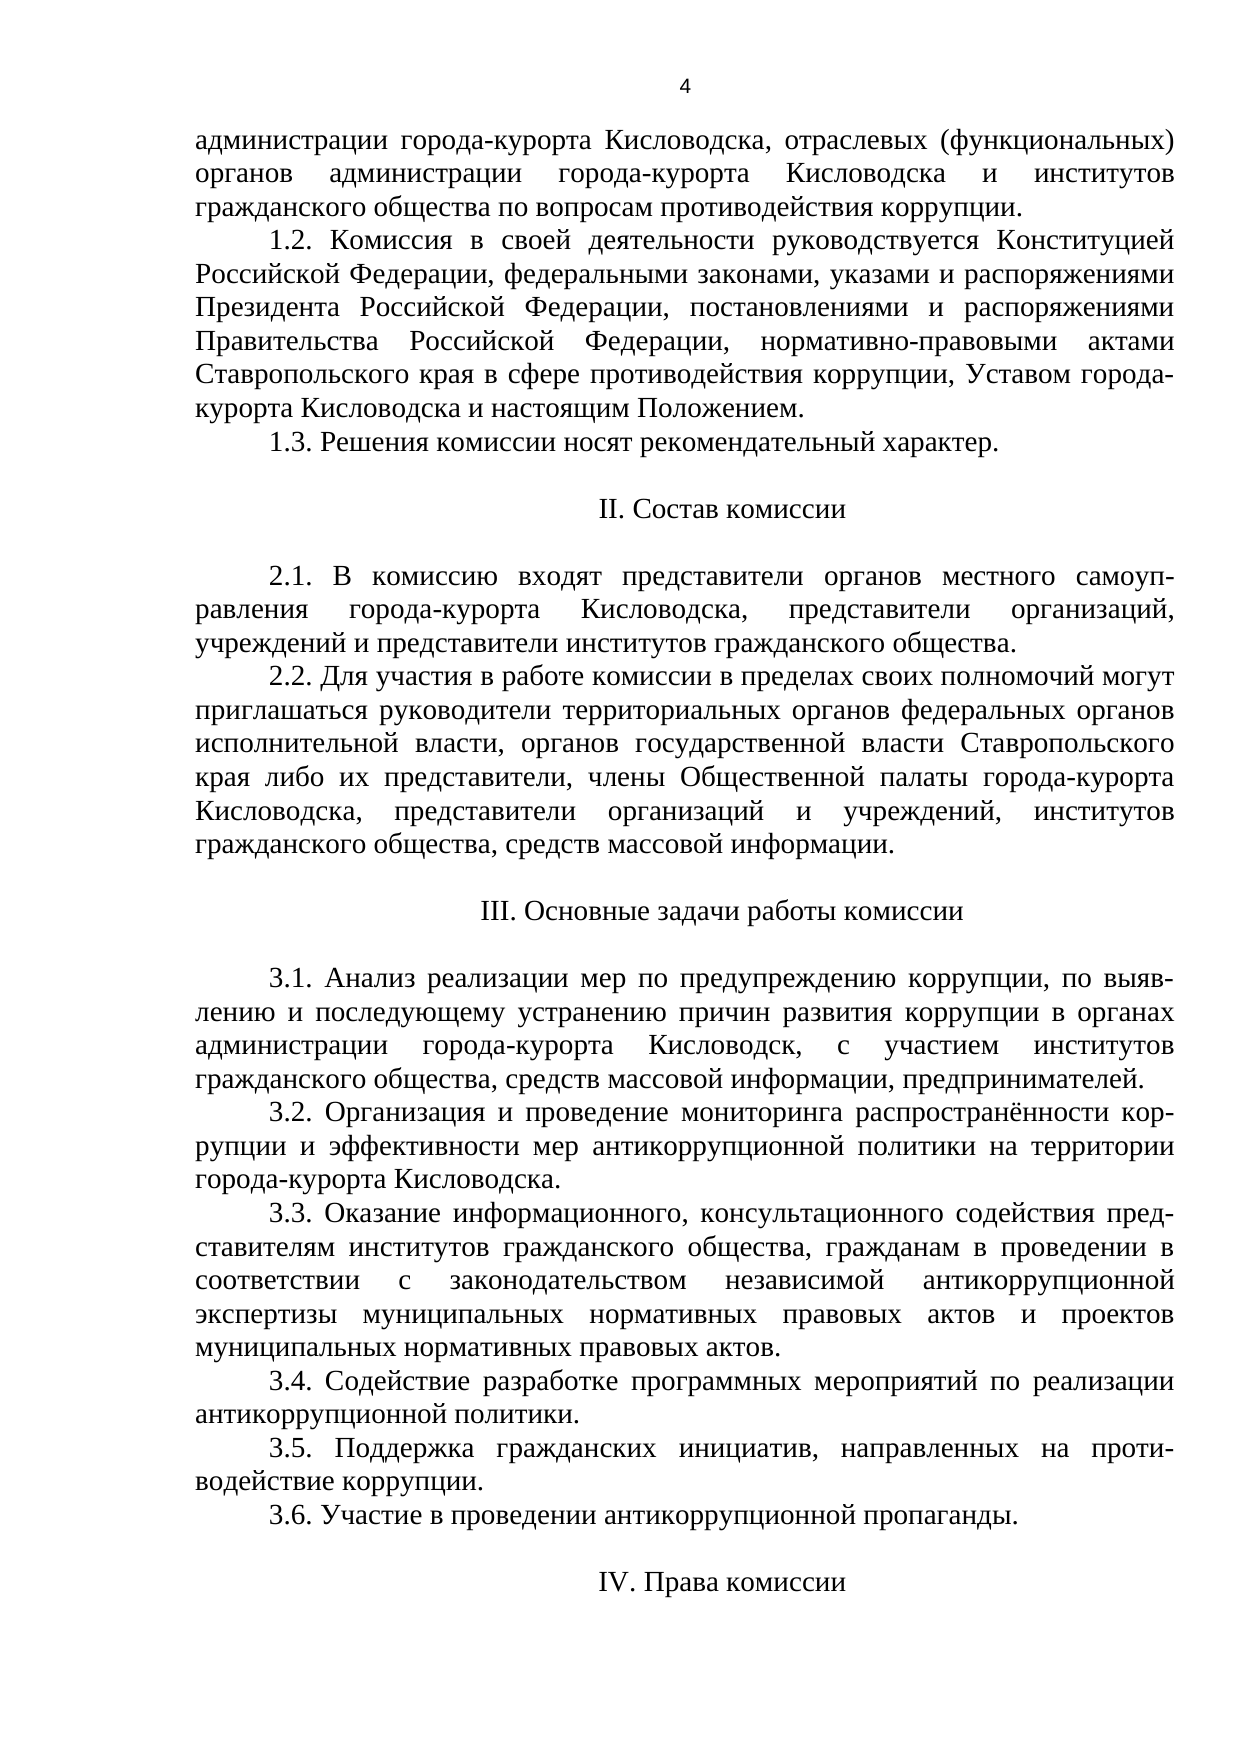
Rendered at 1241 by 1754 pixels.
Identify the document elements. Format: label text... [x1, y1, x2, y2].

text 3.2. Организация и проведение мониторинга распространённости кор-рупции и эффективности мер антикоррупционной политики на территории города-курорта Кисловодска. [195, 1094, 1175, 1195]
text 2.2. Для участия в работе комиссии в пределах своих полномочий могут приглашаться руководители территориальных органов федеральных органов исполнительной власти, органов государственной власти Ставропольского края либо их представители, члены Общественной палаты города-курорта Кисловодска, представители организаций и учреждений, институтов гражданского общества, средств массовой информации. [195, 658, 1175, 860]
text II. Состав комиссии [195, 491, 1175, 524]
text 3.6. Участие в проведении антикоррупционной пропаганды. [195, 1497, 1175, 1531]
text 1.3. Решения комиссии носят рекомендательный характер. [195, 424, 1175, 457]
text 1.2. Комиссия в своей деятельности руководствуется Конституцией Российской Федерации, федеральными законами, указами и распоряжениями Президента Российской Федерации, постановлениями и распоряжениями Правительства Российской Федерации, нормативно-правовыми актами Ставропольского края в сфере противодействия коррупции, Уставом города-курорта Кисловодска и настоящим Положением. [195, 222, 1175, 424]
text 3.3. Оказание информационного, консультационного содействия пред-ставителям институтов гражданского общества, гражданам в проведении в соответствии с законодательством независимой антикоррупционной экспертизы муниципальных нормативных правовых актов и проектов муниципальных нормативных правовых актов. [195, 1195, 1175, 1363]
text 2.1. В комиссию входят представители органов местного самоуп-равления города-курорта Кисловодска, представители организаций, учреждений и представители институтов гражданского общества. [195, 558, 1175, 658]
text III. Основные задачи работы комиссии [195, 893, 1175, 927]
text 3.4. Содействие разработке программных мероприятий по реализации антикоррупционной политики. [195, 1363, 1175, 1430]
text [195, 122, 1175, 222]
text 3.5. Поддержка гражданских инициатив, направленных на проти-водействие коррупции. [195, 1430, 1175, 1497]
text IV. Права комиссии [195, 1564, 1175, 1598]
text 3.1. Анализ реализации мер по предупреждению коррупции, по выяв-лению и последующему устранению причин развития коррупции в органах администрации города-курорта Кисловодск, с участием институтов гражданского общества, средств массовой информации, предпринимателей. [195, 960, 1175, 1094]
